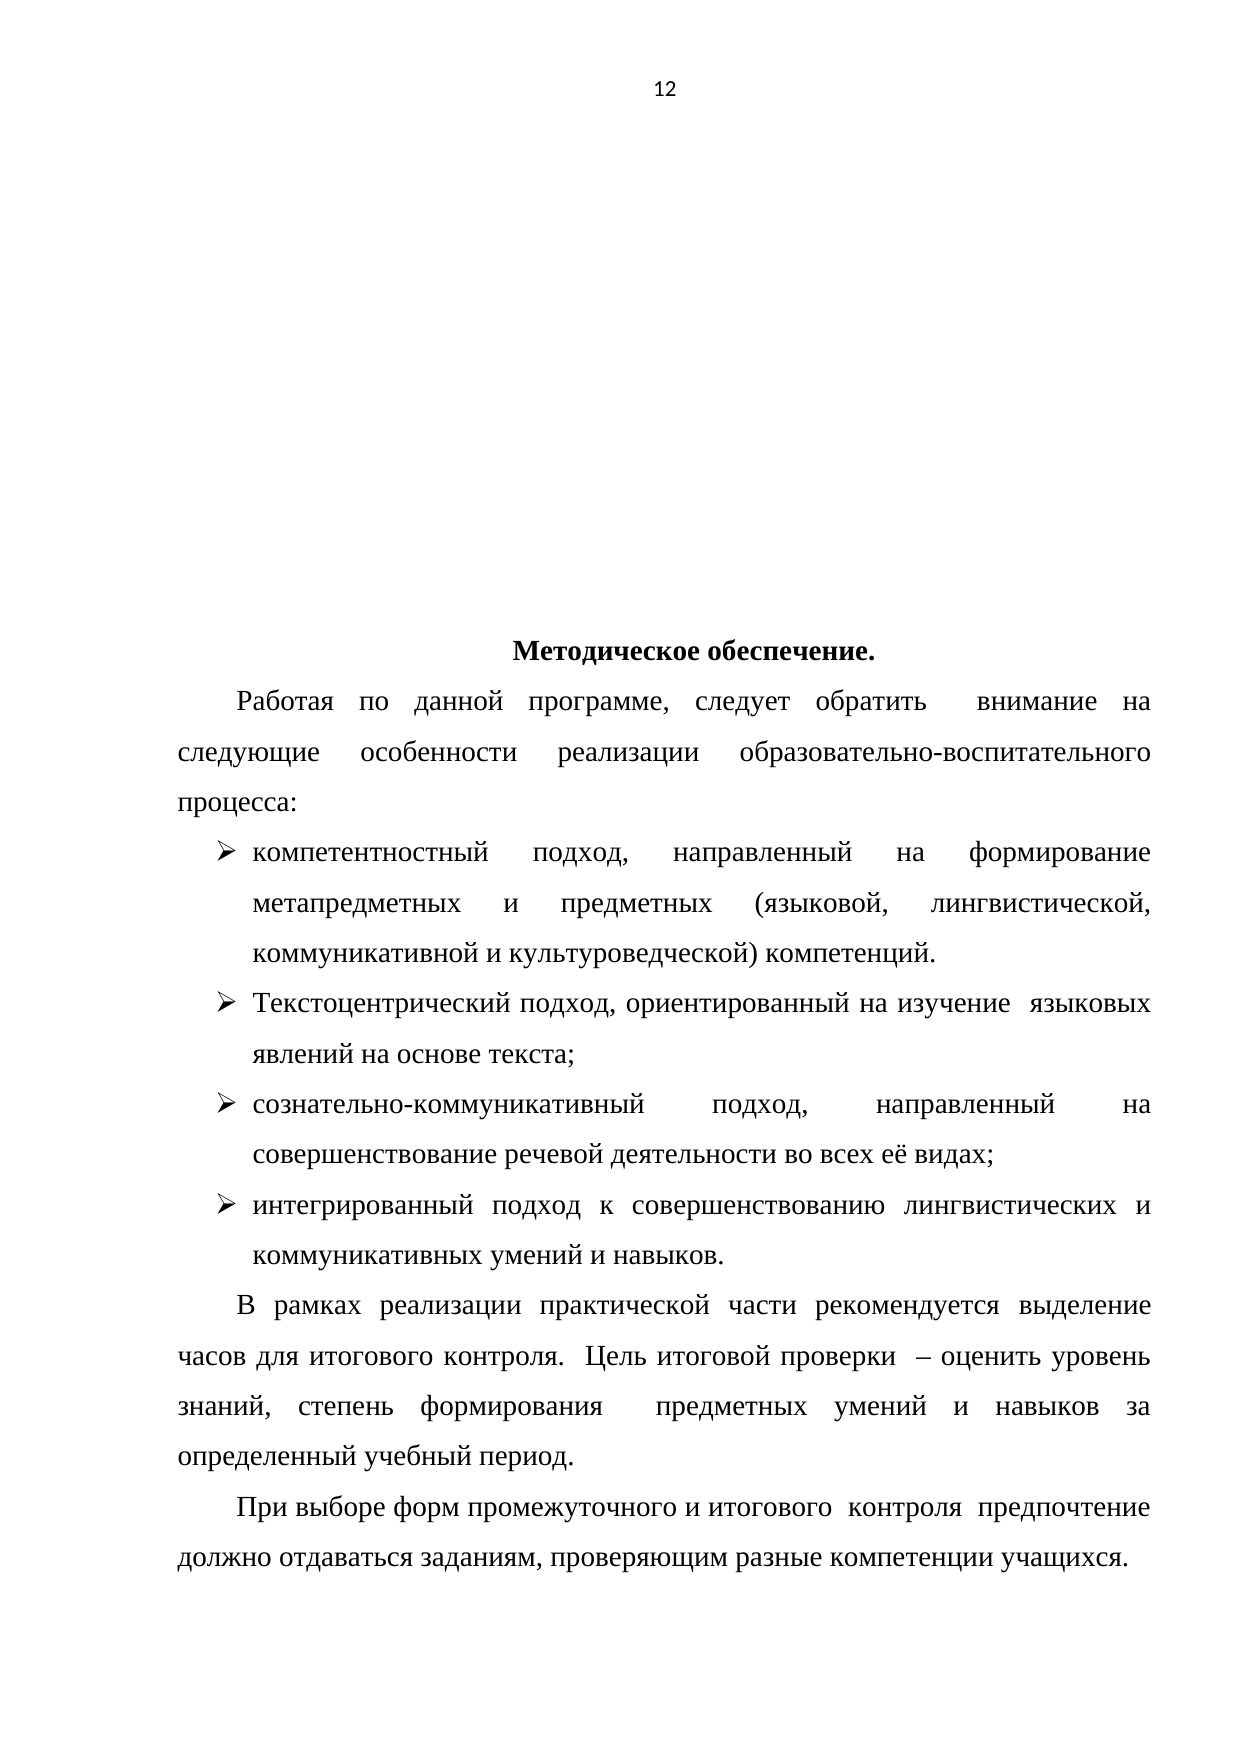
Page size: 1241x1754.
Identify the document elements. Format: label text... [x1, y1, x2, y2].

text В рамках реализации практической части рекомендуется выделение часов для итогового контроля. Цель итоговой проверки – оценить уровень знаний, степень формирования предметных умений и навыков за определенный учебный период. [177, 1287, 1152, 1472]
list компетентностный подход, направленный на формирование метапредметных и предметных (языковой, лингвистической, коммуникативной и культуроведческой) компетенций. [215, 834, 1152, 968]
text При выборе форм промежуточного и итогового контроля предпочтение должно отдаваться заданиям, проверяющим разные компетенции учащихся. [177, 1489, 1152, 1573]
text Методическое обеспечение. [177, 633, 1152, 667]
list Текстоцентрический подход, ориентированный на изучение языковых явлений на основе текста; [215, 985, 1152, 1069]
list сознательно-коммуникативный подход, направленный на совершенствование речевой деятельности во всех её видах; [215, 1086, 1152, 1170]
text Работая по данной программе, следует обратить внимание на следующие особенности реализации образовательно-воспитательного процесса: [177, 683, 1152, 817]
list интегрированный подход к совершенствованию лингвистических и коммуникативных умений и навыков. [215, 1187, 1152, 1271]
